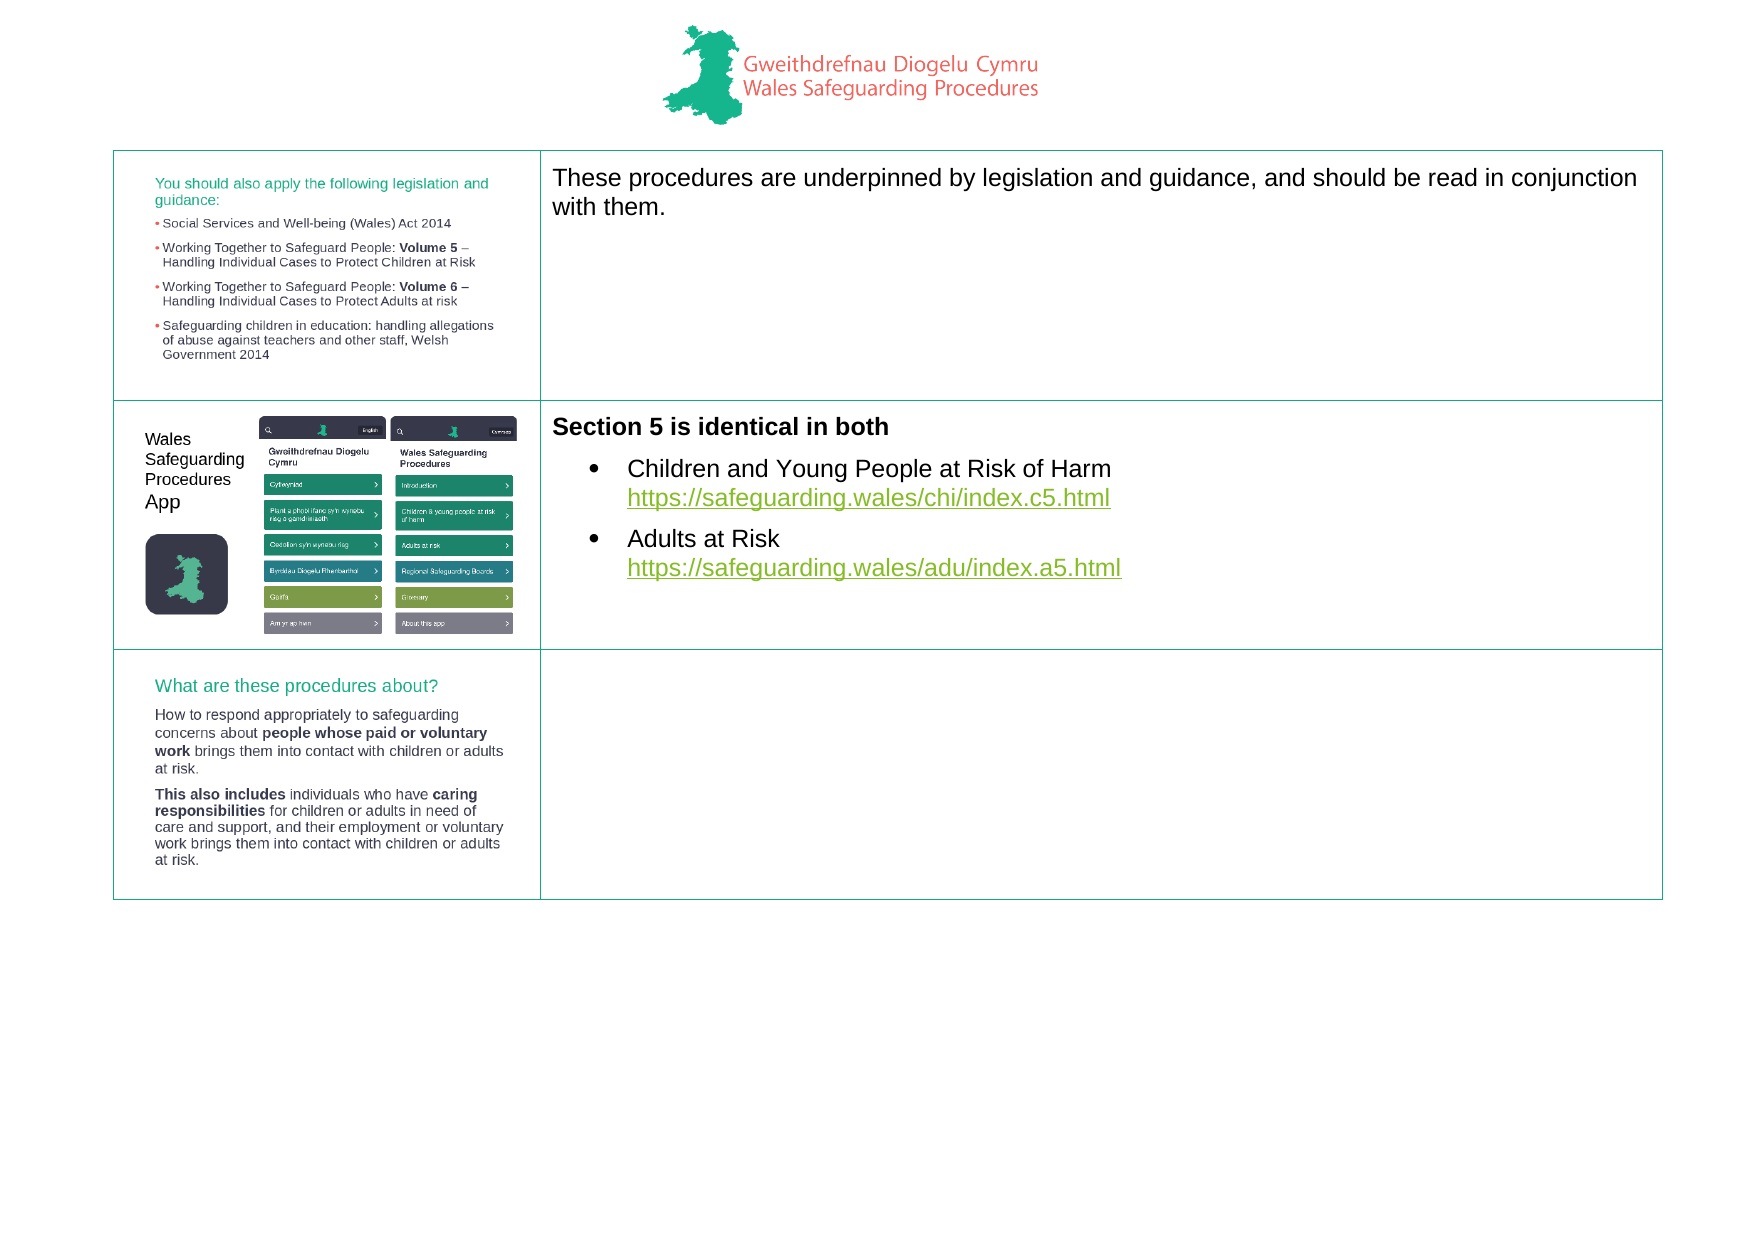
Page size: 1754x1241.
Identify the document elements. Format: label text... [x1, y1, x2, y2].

table_cell These procedures are underpinned by legislation and guidance and should be read in conjunction with them. [541, 151, 1662, 399]
table_cell [114, 650, 540, 899]
table_cell [114, 401, 540, 649]
table_cell [114, 151, 540, 399]
table_cell [541, 650, 1662, 899]
table_cell Section 5 is identical in both Children and Young People at Risk of Harm https://safeguarding.wales/chi/index.c5.html Adults at Risk https://safeguarding.wales/adu/index.a5.html [541, 401, 1662, 649]
picture [662, 25, 1038, 125]
